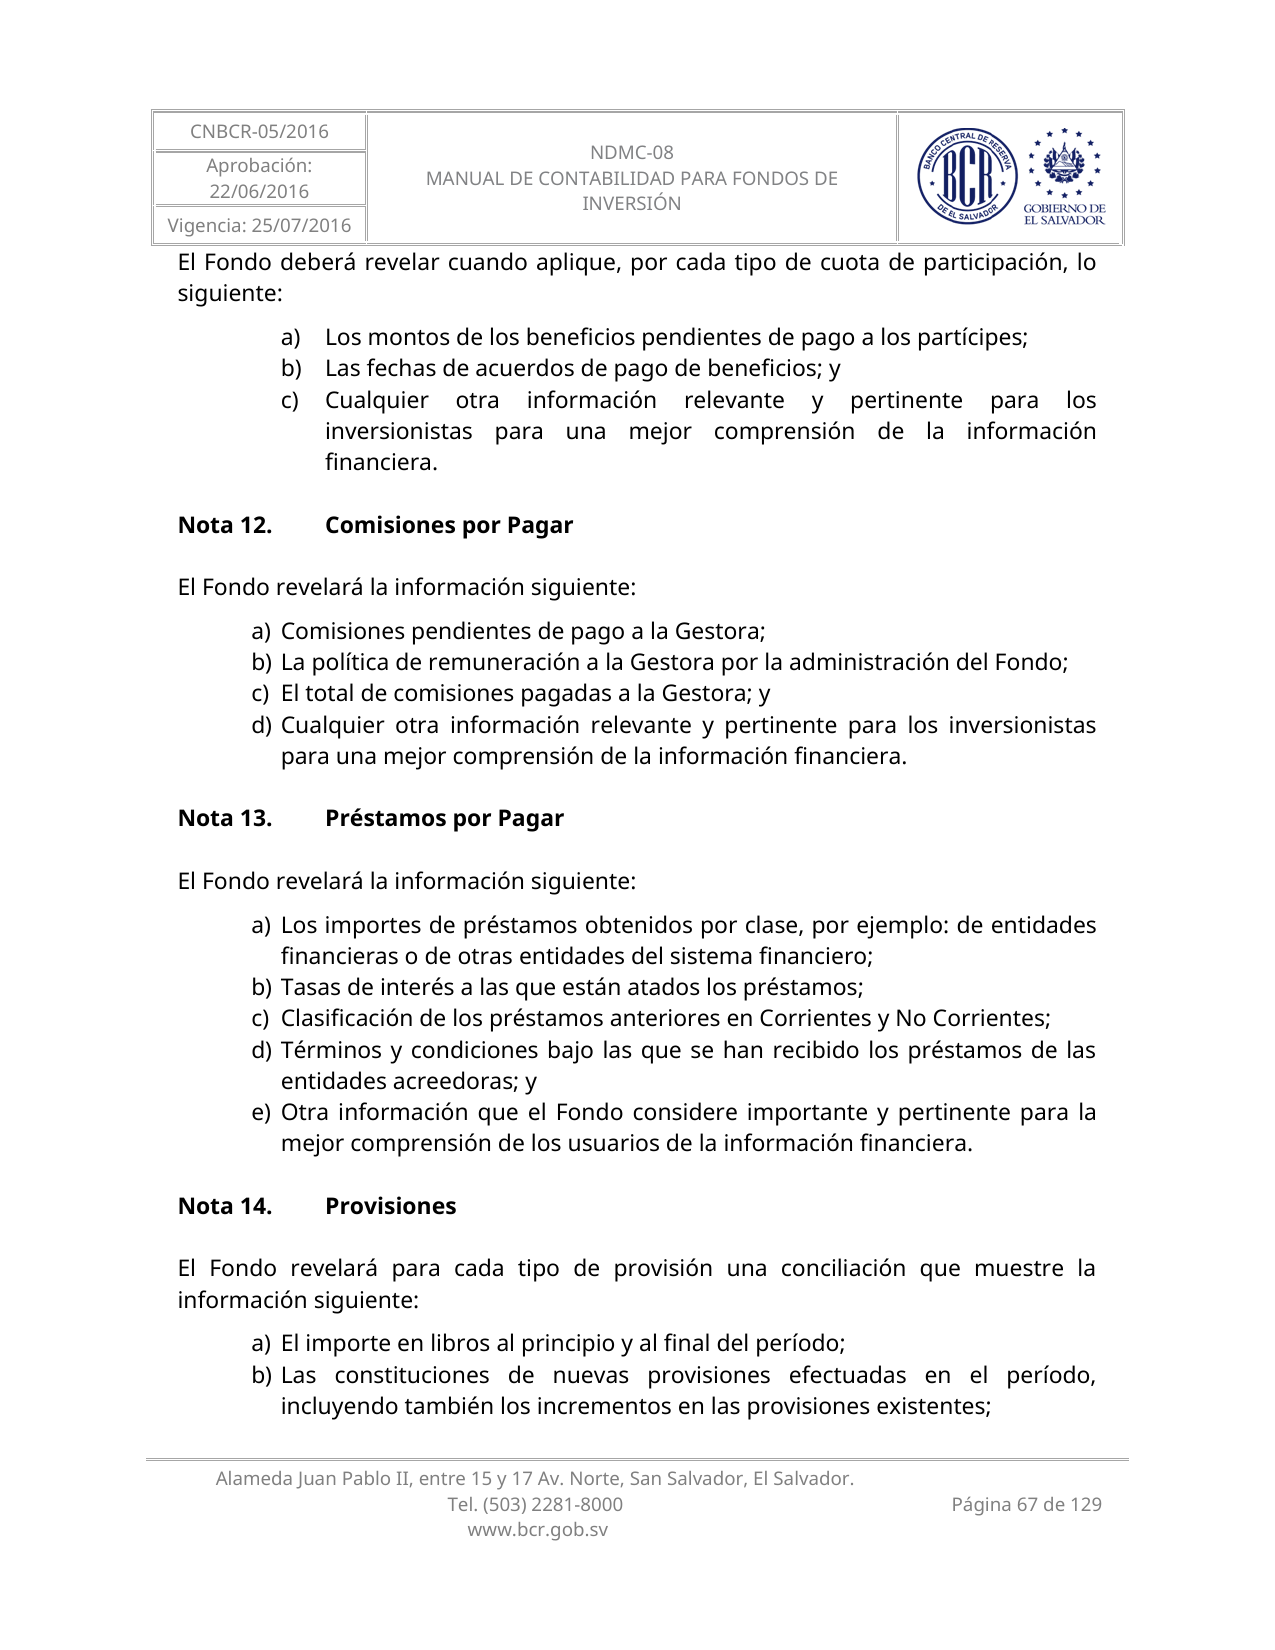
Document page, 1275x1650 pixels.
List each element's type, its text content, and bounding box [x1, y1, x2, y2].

list Clasificación de los préstamos anteriores en Corrientes y No Corrientes; [251, 1002, 1098, 1034]
list Las constituciones de nuevas provisiones efectuadas en el período, incluyendo también los incrementos en las provisiones existentes; [251, 1359, 1098, 1421]
list Comisiones por Pagar [177, 509, 1098, 540]
list Comisiones pendientes de pago a la Gestora; [251, 615, 1098, 646]
picture [914, 128, 1107, 228]
text El Fondo revelará la información siguiente: [177, 865, 1098, 896]
list Las fechas de acuerdos de pago de beneficios; y [281, 352, 1098, 384]
list Cualquier otra información relevante y pertinente para los inversionistas para una mejor comprensión de la información financiera. [251, 709, 1098, 771]
list Tasas de interés a las que están atados los préstamos; [251, 971, 1098, 1002]
list Los montos de los beneficios pendientes de pago a los partícipes; [281, 321, 1098, 352]
list Los importes de préstamos obtenidos por clase, por ejemplo: de entidades financieras o de otras entidades del sistema financiero; [251, 909, 1098, 971]
list Préstamos por Pagar [177, 802, 1098, 834]
text El Fondo deberá revelar cuando aplique, por cada tipo de cuota de participación, lo siguiente: [177, 246, 1098, 309]
list Provisiones [177, 1190, 1098, 1221]
list Otra información que el Fondo considere importante y pertinente para la mejor comprensión de los usuarios de la información financiera. [251, 1096, 1098, 1159]
list El importe en libros al principio y al final del período; [251, 1327, 1098, 1359]
list El total de comisiones pagadas a la Gestora; y [251, 677, 1098, 709]
list Cualquier otra información relevante y pertinente para los inversionistas para una mejor comprensión de la información financiera. [281, 384, 1098, 477]
text El Fondo deberá revelar cuando aplique, por cada tipo de cuota de participación, lo siguiente: [177, 177, 1098, 245]
text El Fondo revelará la información siguiente: [177, 571, 1098, 602]
list Términos y condiciones bajo las que se han recibido los préstamos de las entidades acreedoras; y [251, 1034, 1098, 1096]
list La política de remuneración a la Gestora por la administración del Fondo; [251, 646, 1098, 677]
text El Fondo revelará para cada tipo de provisión una conciliación que muestre la información siguiente: [177, 1252, 1098, 1315]
